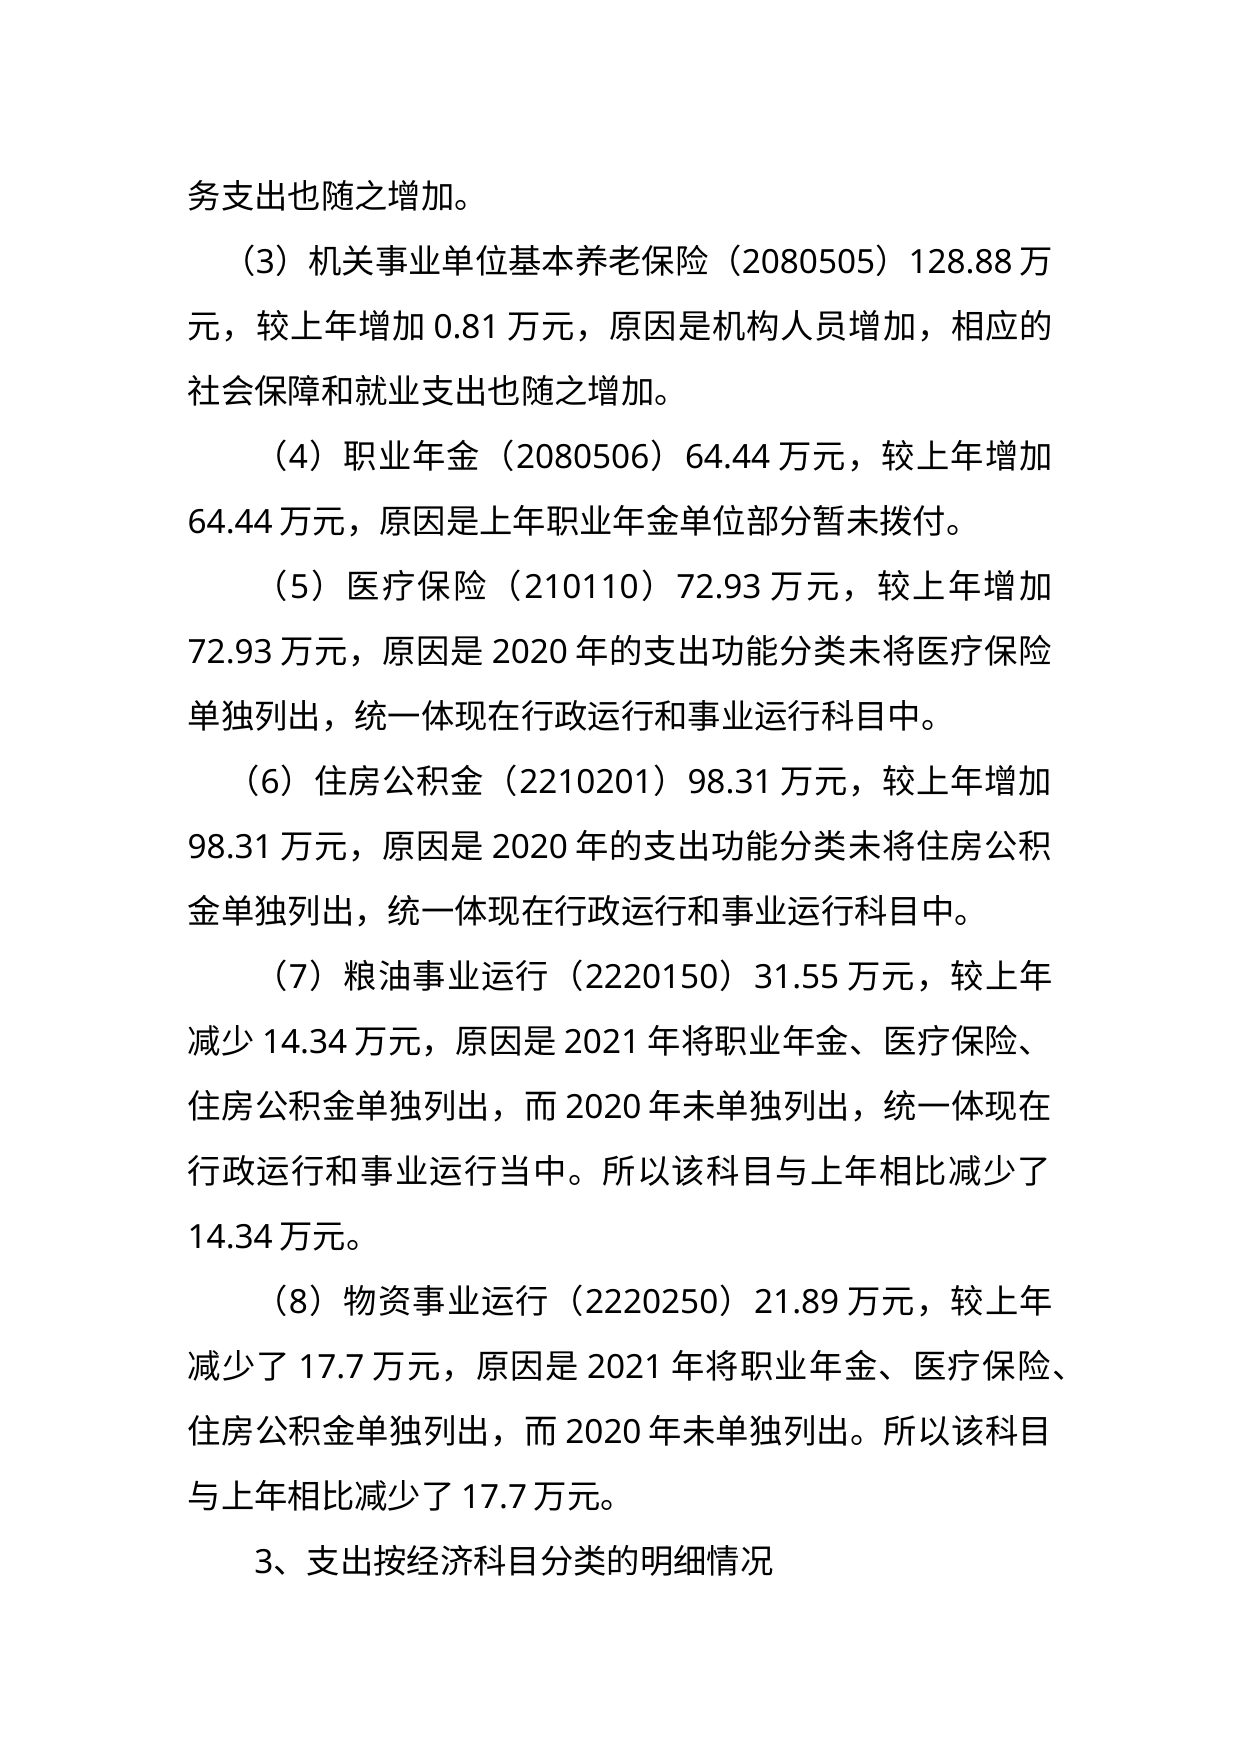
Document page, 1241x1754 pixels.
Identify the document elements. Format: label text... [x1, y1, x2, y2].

text （5）医疗保险（210110）72.93万元，较上年增加72.93万元，原因是2020年的支出功能分类未将医疗保险单独列出，统一体现在行政运行和事业运行科目中。 [187, 552, 1053, 747]
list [187, 162, 1053, 227]
text 3、支出按经济科目分类的明细情况 [187, 1527, 1053, 1592]
text （3）机关事业单位基本养老保险（2080505）128.88万元，较上年增加0.81万元，原因是机构人员增加，相应的社会保障和就业支出也随之增加。 [187, 227, 1053, 422]
text （4）职业年金（2080506）64.44万元，较上年增加64.44万元，原因是上年职业年金单位部分暂未拨付。 [187, 422, 1053, 552]
text （8）物资事业运行（2220250）21.89万元，较上年减少了17.7万元，原因是2021年将职业年金、医疗保险、住房公积金单独列出，而2020年未单独列出。所以该科目与上年相比减少了17.7万元。 [187, 1267, 1053, 1527]
text （7）粮油事业运行（2220150）31.55万元，较上年减少14.34万元，原因是2021年将职业年金、医疗保险、住房公积金单独列出，而2020年未单独列出，统一体现在行政运行和事业运行当中。所以该科目与上年相比减少了14.34万元。 [187, 942, 1053, 1267]
text （6）住房公积金（2210201）98.31万元，较上年增加98.31万元，原因是2020年的支出功能分类未将住房公积金单独列出，统一体现在行政运行和事业运行科目中。 [187, 747, 1053, 942]
